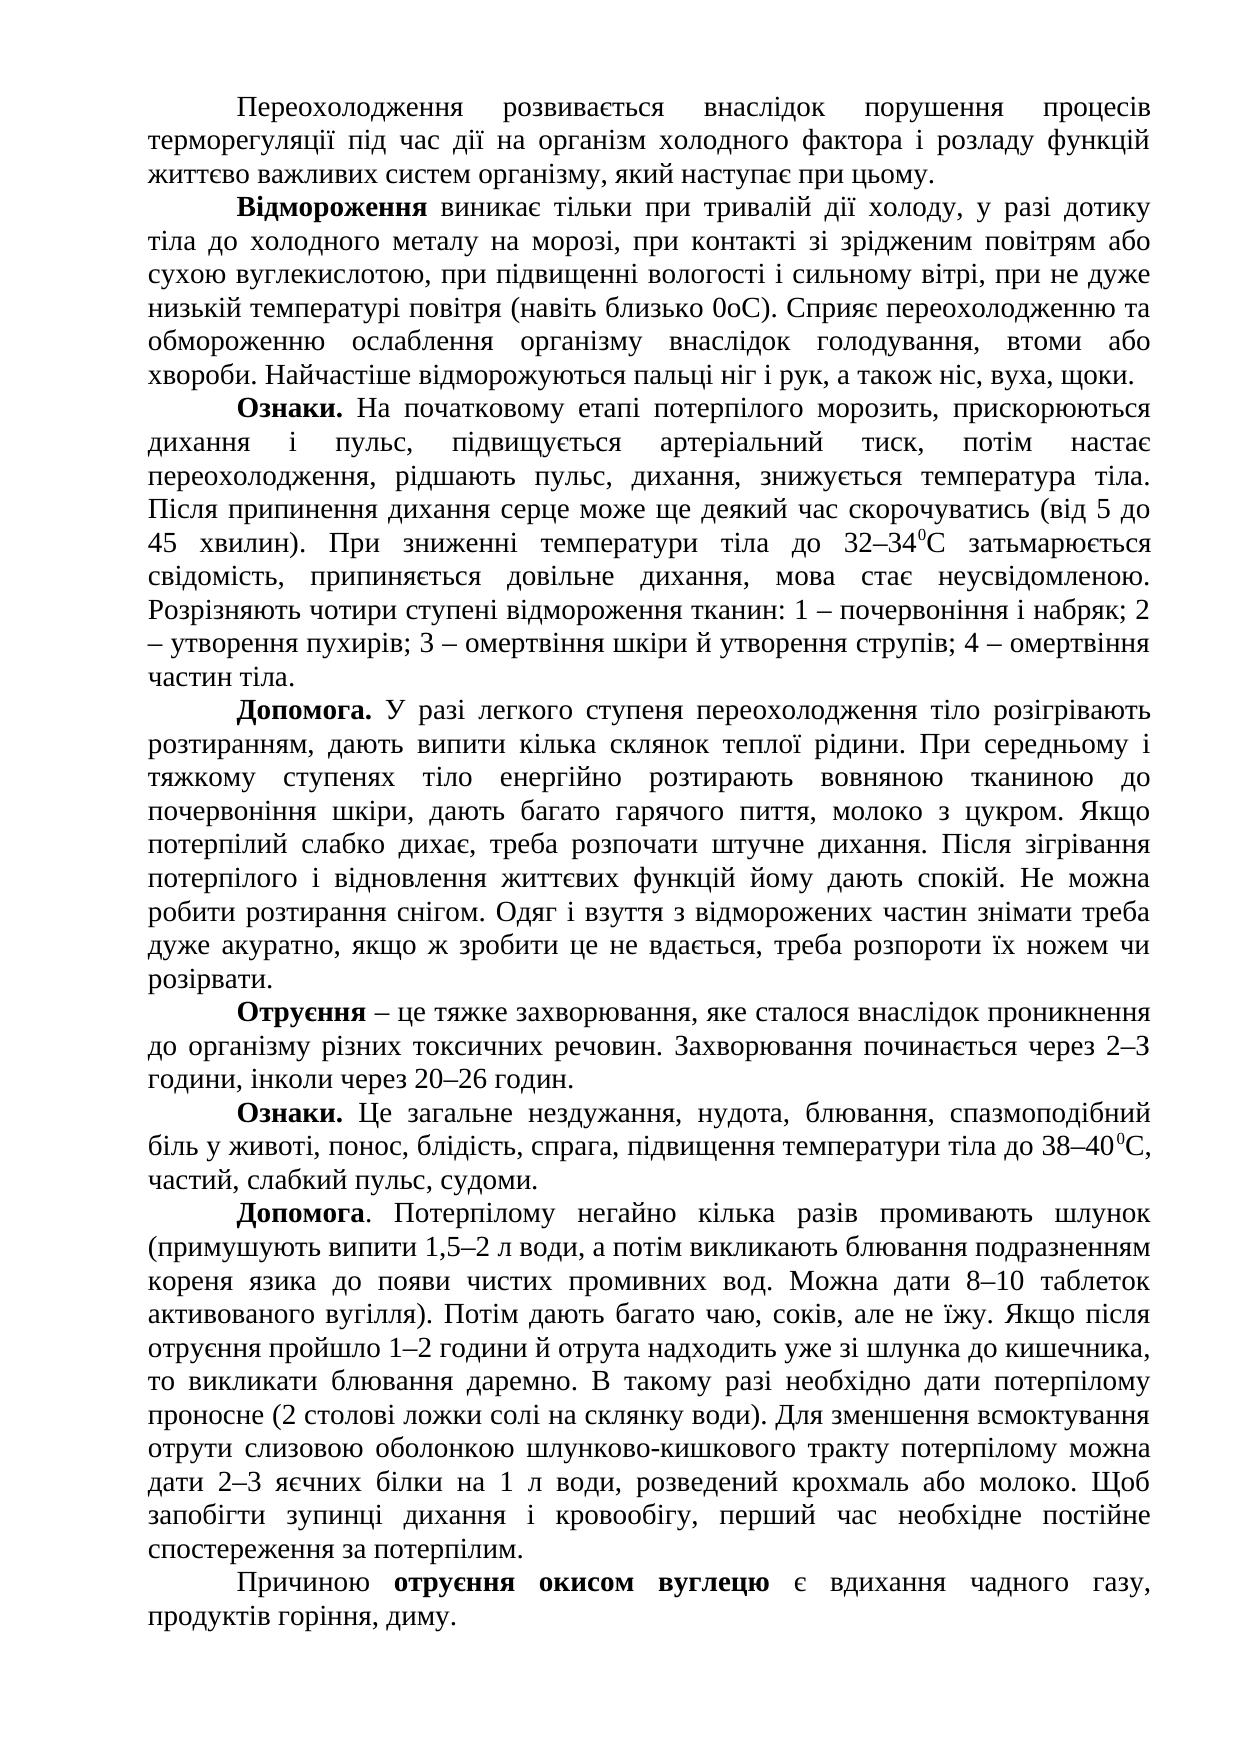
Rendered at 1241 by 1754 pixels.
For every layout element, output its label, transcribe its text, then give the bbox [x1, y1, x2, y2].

text Допомога. У разі легкого ступеня переохолодження тіло розігрівають розтиранням, дають випити кілька склянок теплої рідини. При середньому і тяжкому ступенях тіло енергійно розтирають вовняною тканиною до почервоніння шкіри, дають багато гарячого пиття, молоко з цукром. Якщо потерпілий слабко дихає, треба розпочати штучне дихання. Після зігрівання потерпілого і відновлення життєвих функцій йому дають спокій. Не можна робити розтирання снігом. Одяг і взуття з відморожених частин знімати треба дуже акуратно, якщо ж зробити це не вдається, треба розпороти їх ножем чи розірвати. [148, 692, 1152, 994]
text Отруєння – це тяжке захворювання, яке сталося внаслідок проникнення до організму різних токсичних речовин. Захворювання починається через 2–З години, інколи через 20–26 годин. [148, 994, 1152, 1095]
text Ознаки. На початковому етапі потерпілого морозить, прискорюються дихання і пульс, підвищується артеріальний тиск, потім настає переохолодження, рідшають пульс, дихання, знижується температура тіла. Після припинення дихання серце може ще деякий час скорочуватись (від 5 до 45 хвилин). При зниженні температури тіла до 32–340С затьмарюється свідомість, припиняється довільне дихання, мова стає неусвідомленою. Розрізняють чотири ступені відмороження тканин: 1 – почервоніння і набряк; 2 – утворення пухирів; 3 – омертвіння шкіри й утворення струпів; 4 – омертвіння частин тіла. [148, 391, 1152, 692]
text Допомога. Потерпілому негайно кілька разів промивають шлунок (примушують випити 1,5–2 л води, а потім викликають блювання подразненням кореня язика до появи чистих промивних вод. Можна дати 8–10 таблеток активованого вугілля). Потім дають багато чаю, соків, але не їжу. Якщо після отруєння пройшло 1–2 години й отрута надходить уже зі шлунка до кишечника, то викликати блювання даремно. В такому разі необхідно дати потерпілому проносне (2 столові ложки солі на склянку води). Для зменшення всмоктування отрути слизовою оболонкою шлунково-кишкового тракту потерпілому можна дати 2–3 яєчних білки на води, розведений крохмаль або молоко. Щоб запобігти зупинці дихання і кровообігу, перший час необхідне постійне спостереження за потерпілим. [148, 1196, 1152, 1564]
text Переохолодження розвивається внаслідок порушення процесів терморегуляції під час дії на організм холодного фактора і розладу функцій життєво важливих систем організму, який наступає при цьому. [148, 89, 1152, 189]
text Відмороження виникає тільки при тривалій дії холоду, у разі дотику тіла до холодного металу на морозі, при контакті зі зрідженим повітрям або сухою вуглекислотою, при підвищенні вологості і сильному вітрі, при не дуже низькій температурі повітря (навіть близько 0оС). Сприяє переохолодженню та обмороженню ослаблення організму внаслідок голодування, втоми або хвороби. Найчастіше відморожуються пальці ніг і рук, а також ніс, вуха, щоки. [148, 189, 1152, 391]
text Причиною отруєння окисом вуглецю є вдихання чадного газу, продуктів горіння, диму. [148, 1564, 1152, 1632]
text Ознаки. Це загальне нездужання, нудота, блювання, спазмоподібний біль у животі, понос, блідість, спрага, підвищення температури тіла до 38–400С, частий, слабкий пульс, судоми. [148, 1095, 1152, 1196]
